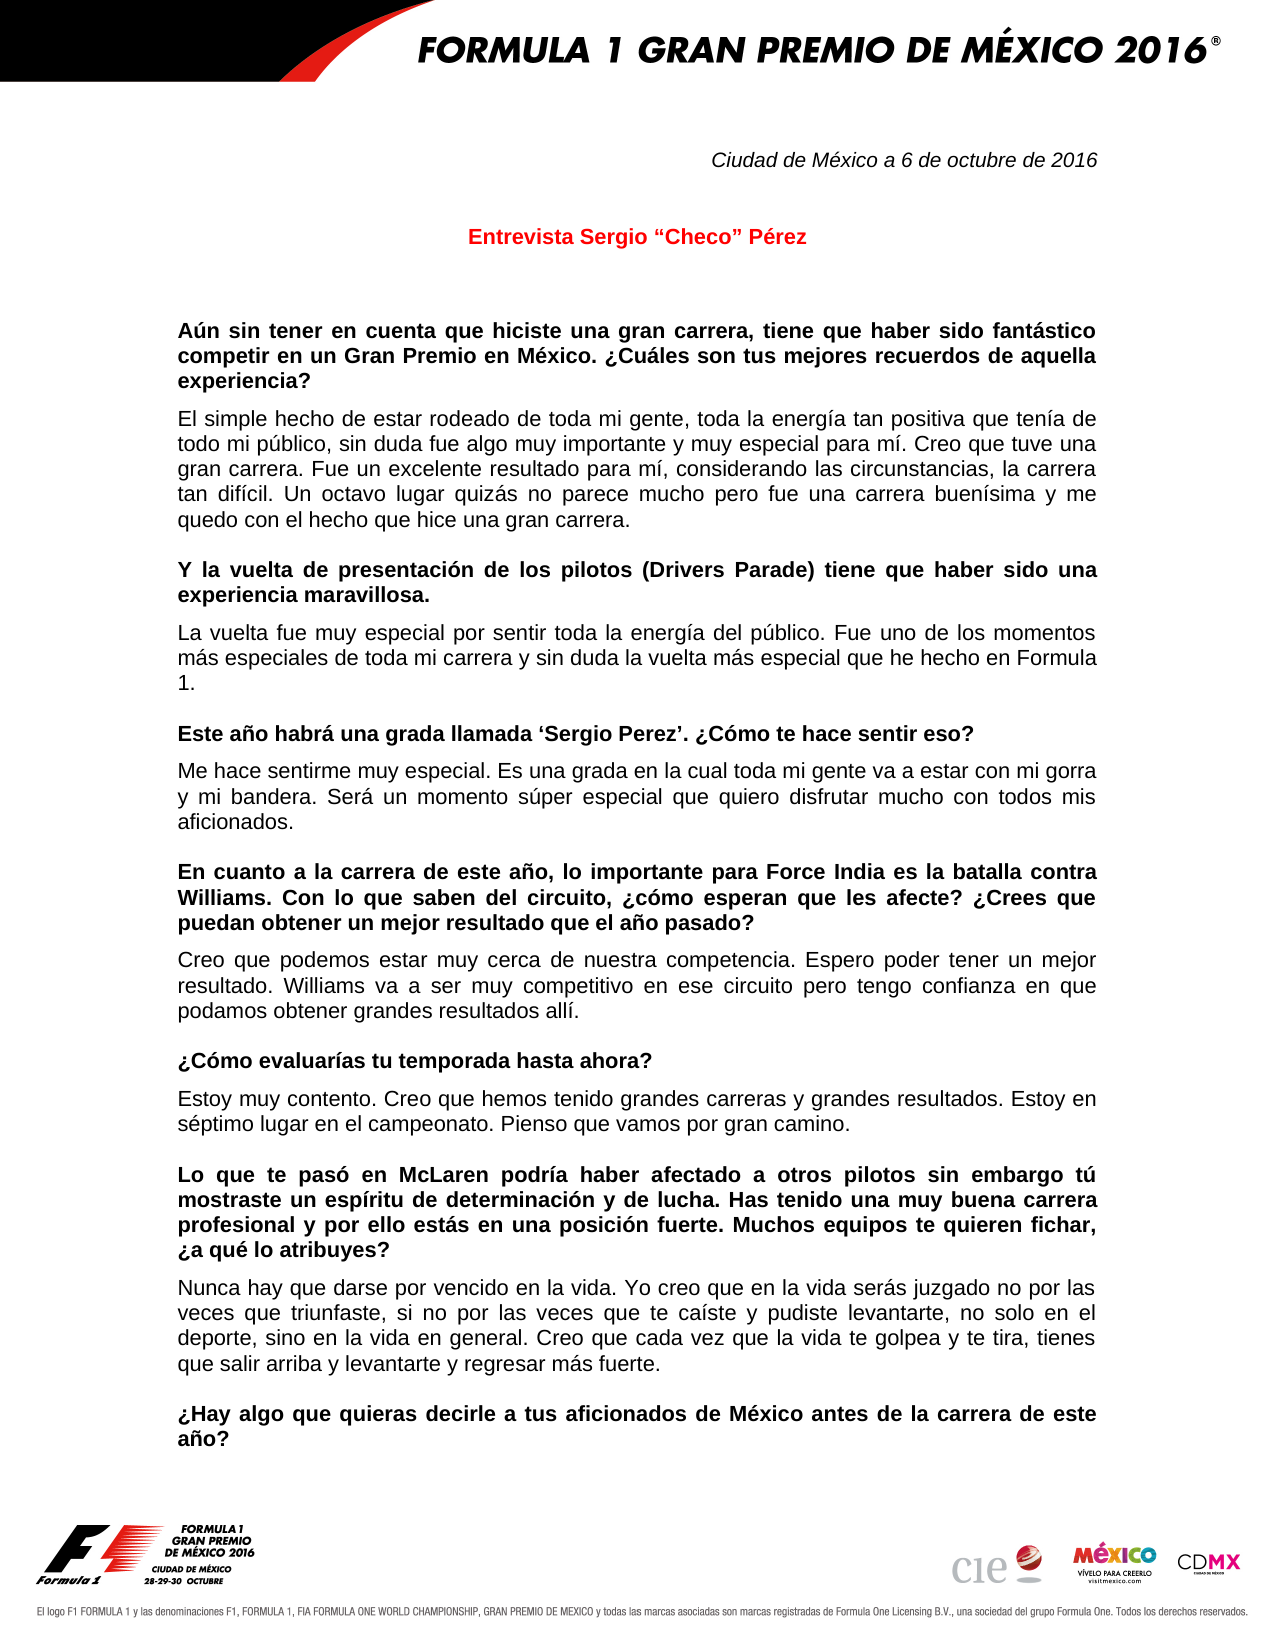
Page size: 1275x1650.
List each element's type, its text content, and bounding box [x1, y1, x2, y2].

text Aún sin tener en cuenta que hiciste una gran carrera, tiene que haber sido fantástico competir en un Gran Premio en México. ¿Cuáles son tus mejores recuerdos de aquella experiencia? [177, 318, 1098, 393]
text Lo que te pasó en McLaren podría haber afectado a otros pilotos sin embargo tú mostraste un espíritu de determinación y de lucha. Has tenido una muy buena carrera profesional y por ello estás en una posición fuerte. Muchos equipos te quieren fichar, ¿a qué lo atribuyes? [177, 1162, 1098, 1262]
text ¿Hay algo que quieras decirle a tus aficionados de México antes de la carrera de este año? [177, 1401, 1098, 1451]
text La vuelta fue muy especial por sentir toda la energía del público. Fue uno de los momentos más especiales de toda mi carrera y sin duda la vuelta más especial que he hecho en Formula 1. [177, 620, 1098, 696]
text Nunca hay que darse por vencido en la vida. Yo creo que en la vida serás juzgado no por las veces que triunfaste, si no por las veces que te caíste y pudiste levantarte, no solo en el deporte, sino en la vida en general. Creo que cada vez que la vida te golpea y te tira, tienes que salir arriba y levantarte y regresar más fuerte. [177, 1275, 1098, 1376]
text Ciudad de México a 6 de octubre de 2016 [177, 148, 1098, 172]
text Entrevista Sergio “Checo” Pérez [177, 205, 1098, 249]
text Creo que podemos estar muy cerca de nuestra competencia. Espero poder tener un mejor resultado. Williams va a ser muy competitivo en ese circuito pero tengo confianza en que podamos obtener grandes resultados allí. [177, 947, 1098, 1023]
text El simple hecho de estar rodeado de toda mi gente, toda la energía tan positiva que tenía de todo mi público, sin duda fue algo muy importante y muy especial para mí. Creo que tuve una gran carrera. Fue un excelente resultado para mí, considerando las circunstancias, la carrera tan difícil. Un octavo lugar quizás no parece mucho pero fue una carrera buenísima y me quedo con el hecho que hice una gran carrera. [177, 406, 1098, 532]
text ¿Cómo evaluarías tu temporada hasta ahora? [177, 1048, 1098, 1073]
text En cuanto a la carrera de este año, lo importante para Force India es la batalla contra Williams. Con lo que saben del circuito, ¿cómo esperan que les afecte? ¿Crees que puedan obtener un mejor resultado que el año pasado? [177, 859, 1098, 935]
text Y la vuelta de presentación de los pilotos (Drivers Parade) tiene que haber sido una experiencia maravillosa. [177, 557, 1098, 607]
picture [0, 0, 1275, 1650]
text Este año habrá una grada llamada ‘Sergio Perez’. ¿Cómo te hace sentir eso? [177, 721, 1098, 746]
text Me hace sentirme muy especial. Es una grada en la cual toda mi gente va a estar con mi gorra y mi bandera. Será un momento súper especial que quiero disfrutar mucho con todos mis aficionados. [177, 758, 1098, 834]
text Estoy muy contento. Creo que hemos tenido grandes carreras y grandes resultados. Estoy en séptimo lugar en el campeonato. Pienso que vamos por gran camino. [177, 1086, 1098, 1136]
